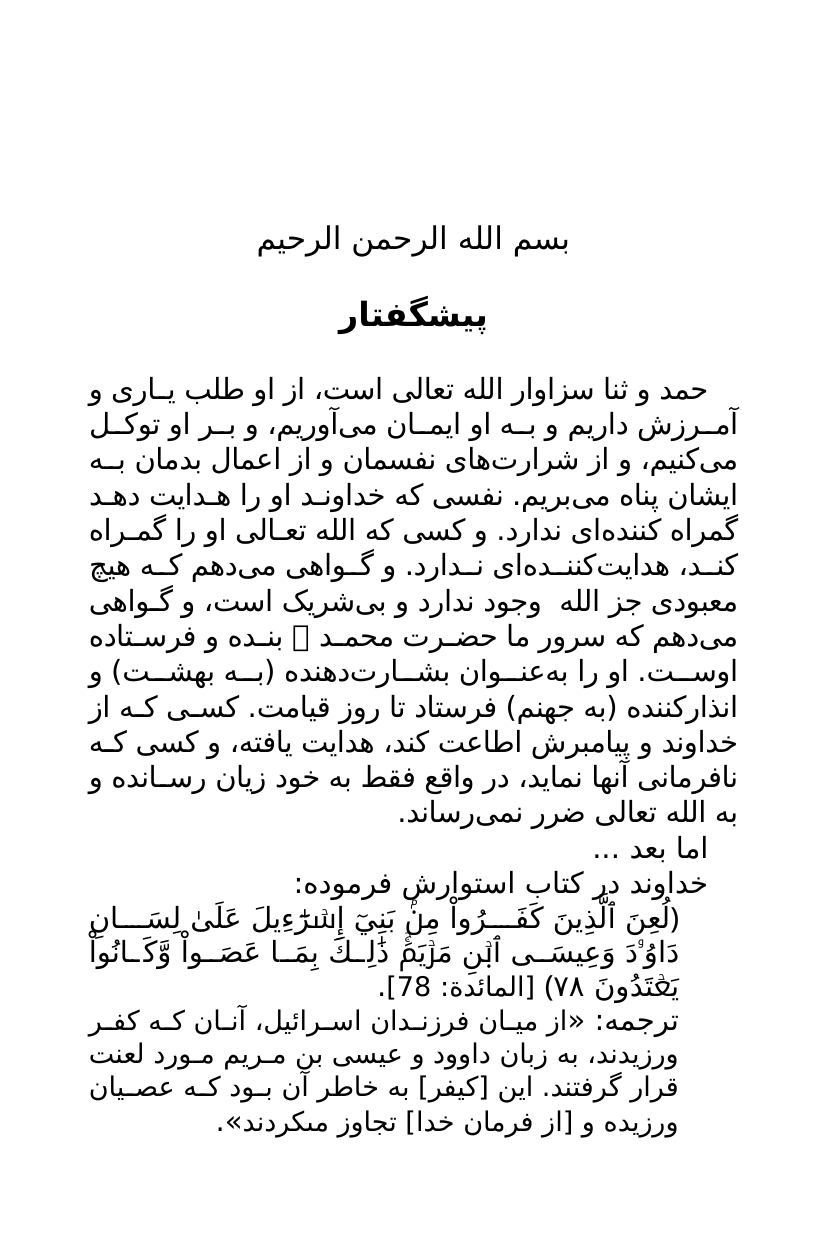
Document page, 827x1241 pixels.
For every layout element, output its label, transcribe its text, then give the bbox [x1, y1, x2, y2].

text ترجمه: «از میان فرزندان اسرائیل، آنان كه كفر ورزیدند، به زبان داوود و عیسى بن مریم مورد لعنت قرار گرفتند. این [كیفر] به خاطر آن بود كه عصیان ورزیده و [از فرمان خدا] تجاوز مى‏كردند». [89, 1004, 679, 1138]
text پیشگفتار [89, 296, 738, 334]
text حمد و ثنا سزاوار الله تعالی است، از او طلب یاری و آمرزش داریم و به او ایمان می‌آوریم، و بر او توكل می‌كنیم، و از شرارت‌های نفسمان و از اعمال بدمان به ایشان پناه می‌بریم. نفسی كه خداوند او را هدایت دهد گمراه كننده‌ای ندارد. و كسی كه الله تعالی او را گمراه كند، هدایت‌كننده‌ای ندارد. و گواهی می‌دهم كه هیچ معبودی جز الله وجود ندارد و بی‌شریک است، و گواهی می‌دهم كه سرور ما حضرت محمد بنده و فرستاده اوست. او را به‌عنوان بشارت‌دهنده (به بهشت) و انذاركننده (به جهنم) فرستاد تا روز قیامت. كسی كه از خداوند و پیامبرش اطاعت كند، هدایت یافته، و كسی که نافرمانی آنها نماید، در واقع فقط به خود زیان رسانده و به الله تعالی ضرر نمی‌رساند. [89, 372, 738, 830]
text ﴿لُعِنَ ٱلَّذِينَ كَفَرُواْ مِنۢ بَنِيٓ إِسۡرَٰٓءِيلَ عَلَىٰ لِسَانِ دَاوُۥدَ وَعِيسَى ٱبۡنِ مَرۡيَمَۚ ذَٰلِكَ بِمَا عَصَواْ وَّكَانُواْ يَعۡتَدُونَ ٧٨﴾ [المائدة: 78]. [89, 902, 679, 1004]
text خداوند در كتاب استوارش فرموده: [89, 866, 738, 900]
text بسم الله الرحمن الرحیم [89, 221, 738, 257]
text اما بعد ... [89, 831, 738, 865]
